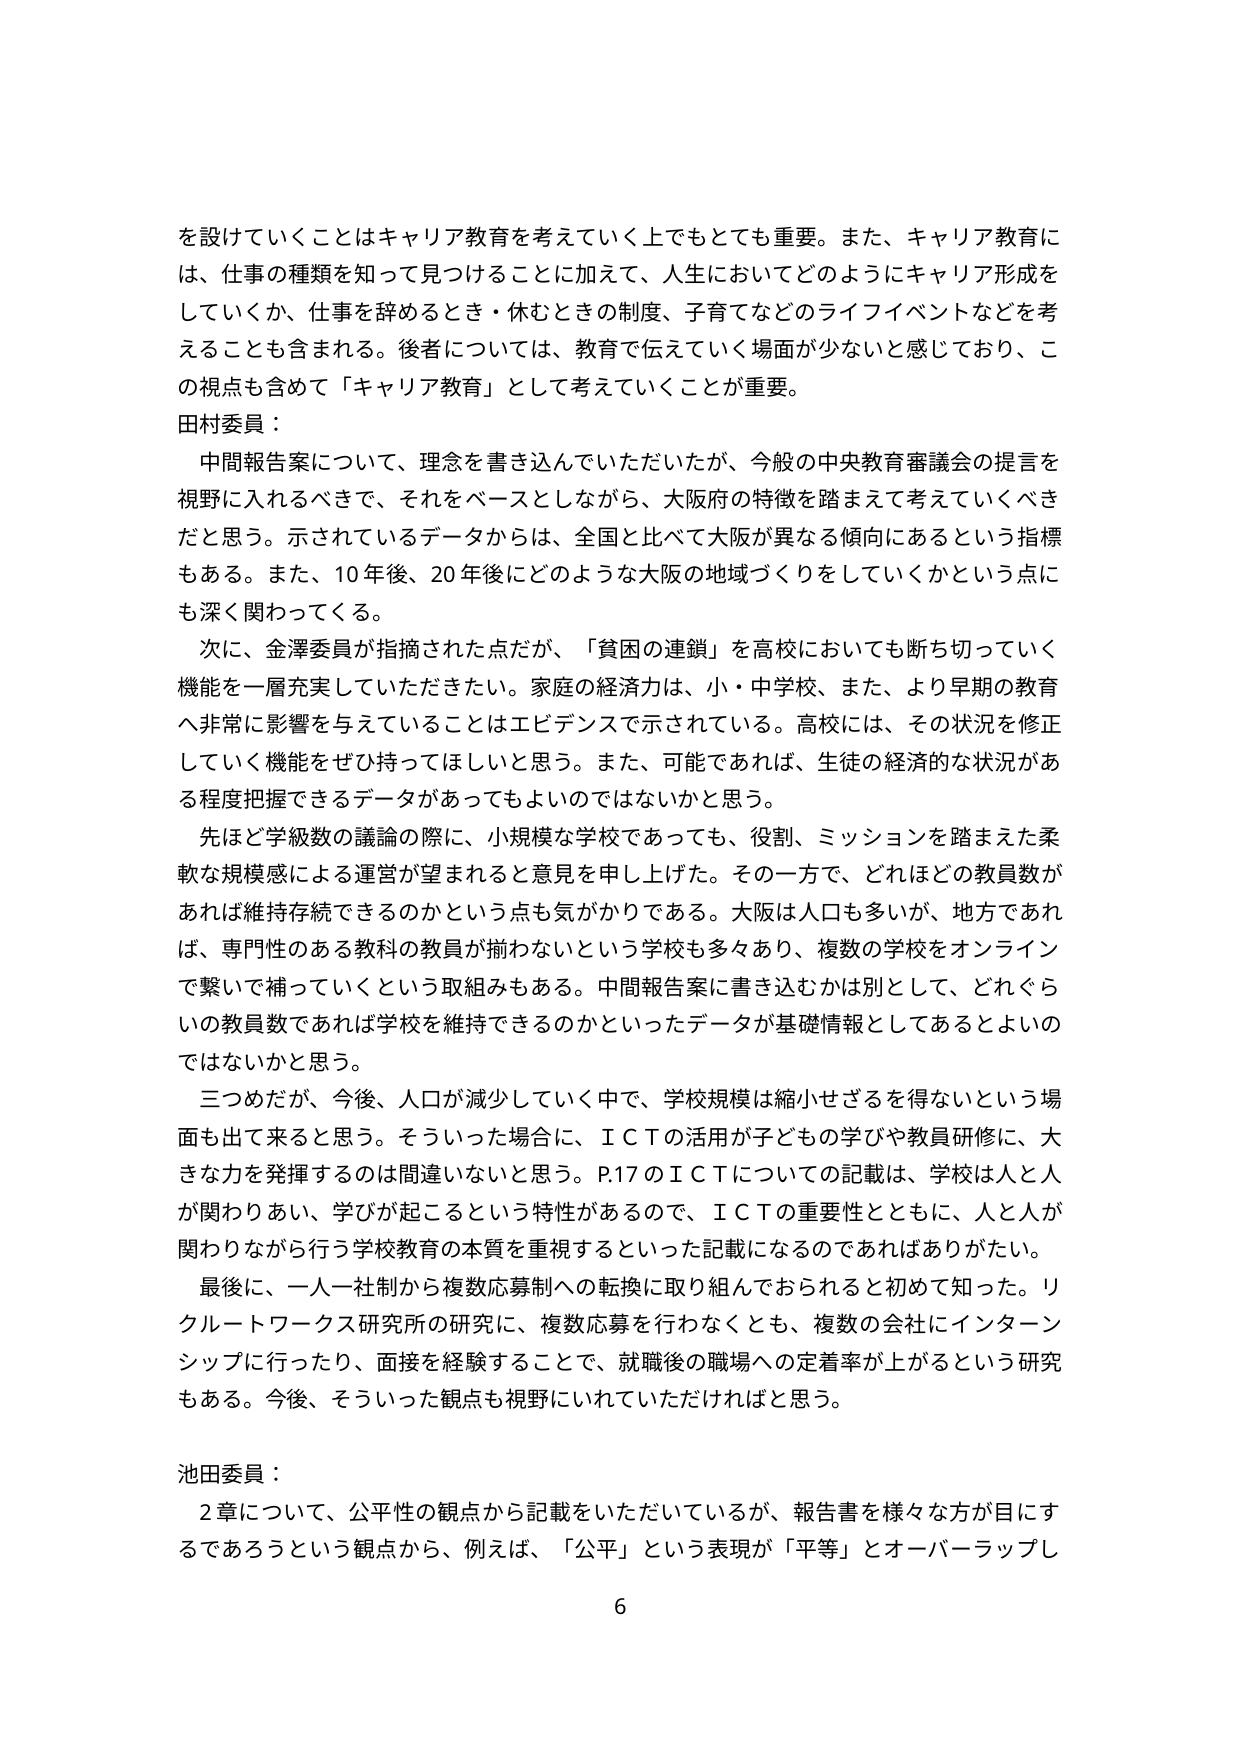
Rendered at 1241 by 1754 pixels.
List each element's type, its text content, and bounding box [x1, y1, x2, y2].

text 田村委員： [177, 404, 1063, 442]
text 先ほど学級数の議論の際に、小規模な学校であっても、役割、ミッションを踏まえた柔軟な規模感による運営が望まれると意見を申し上げた。その一方で、どれほどの教員数があれば維持存続できるのかという点も気がかりである。大阪は人口も多いが、地方であれば、専門性のある教科の教員が揃わないという学校も多々あり、複数の学校をオンラインで繋いで補っていくという取組みもある。中間報告案に書き込むかは別として、どれぐらいの教員数であれば学校を維持できるのかといったデータが基礎情報としてあるとよいのではないかと思う。 [177, 817, 1063, 1079]
text 中間報告案について、理念を書き込んでいただいたが、今般の中央教育審議会の提言を視野に入れるべきで、それをベースとしながら、大阪府の特徴を踏まえて考えていくべきだと思う。示されているデータからは、全国と比べて大阪が異なる傾向にあるという指標もある。また、10年後、20年後にどのような大阪の地域づくりをしていくかという点にも深く関わってくる。 [177, 442, 1063, 629]
text 池田委員： [177, 1454, 1063, 1492]
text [177, 1492, 1063, 1567]
text 次に、金澤委員が指摘された点だが、「貧困の連鎖」を高校においても断ち切っていく機能を一層充実していただきたい。家庭の経済力は、小・中学校、また、より早期の教育へ非常に影響を与えていることはエビデンスで示されている。高校には、その状況を修正していく機能をぜひ持ってほしいと思う。また、可能であれば、生徒の経済的な状況がある程度把握できるデータがあってもよいのではないかと思う。 [177, 629, 1063, 817]
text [177, 217, 1063, 404]
text 最後に、一人一社制から複数応募制への転換に取り組んでおられると初めて知った。リクルートワークス研究所の研究に、複数応募を行わなくとも、複数の会社にインターンシップに行ったり、面接を経験することで、就職後の職場への定着率が上がるという研究もある。今後、そういった観点も視野にいれていただければと思う。 [177, 1267, 1063, 1417]
text 三つめだが、今後、人口が減少していく中で、学校規模は縮小せざるを得ないという場面も出て来ると思う。そういった場合に、ＩＣＴの活用が子どもの学びや教員研修に、大きな力を発揮するのは間違いないと思う。P.17のＩＣＴについての記載は、学校は人と人が関わりあい、学びが起こるという特性があるので、ＩＣＴの重要性とともに、人と人が関わりながら行う学校教育の本質を重視するといった記載になるのであればありがたい。 [177, 1079, 1063, 1267]
